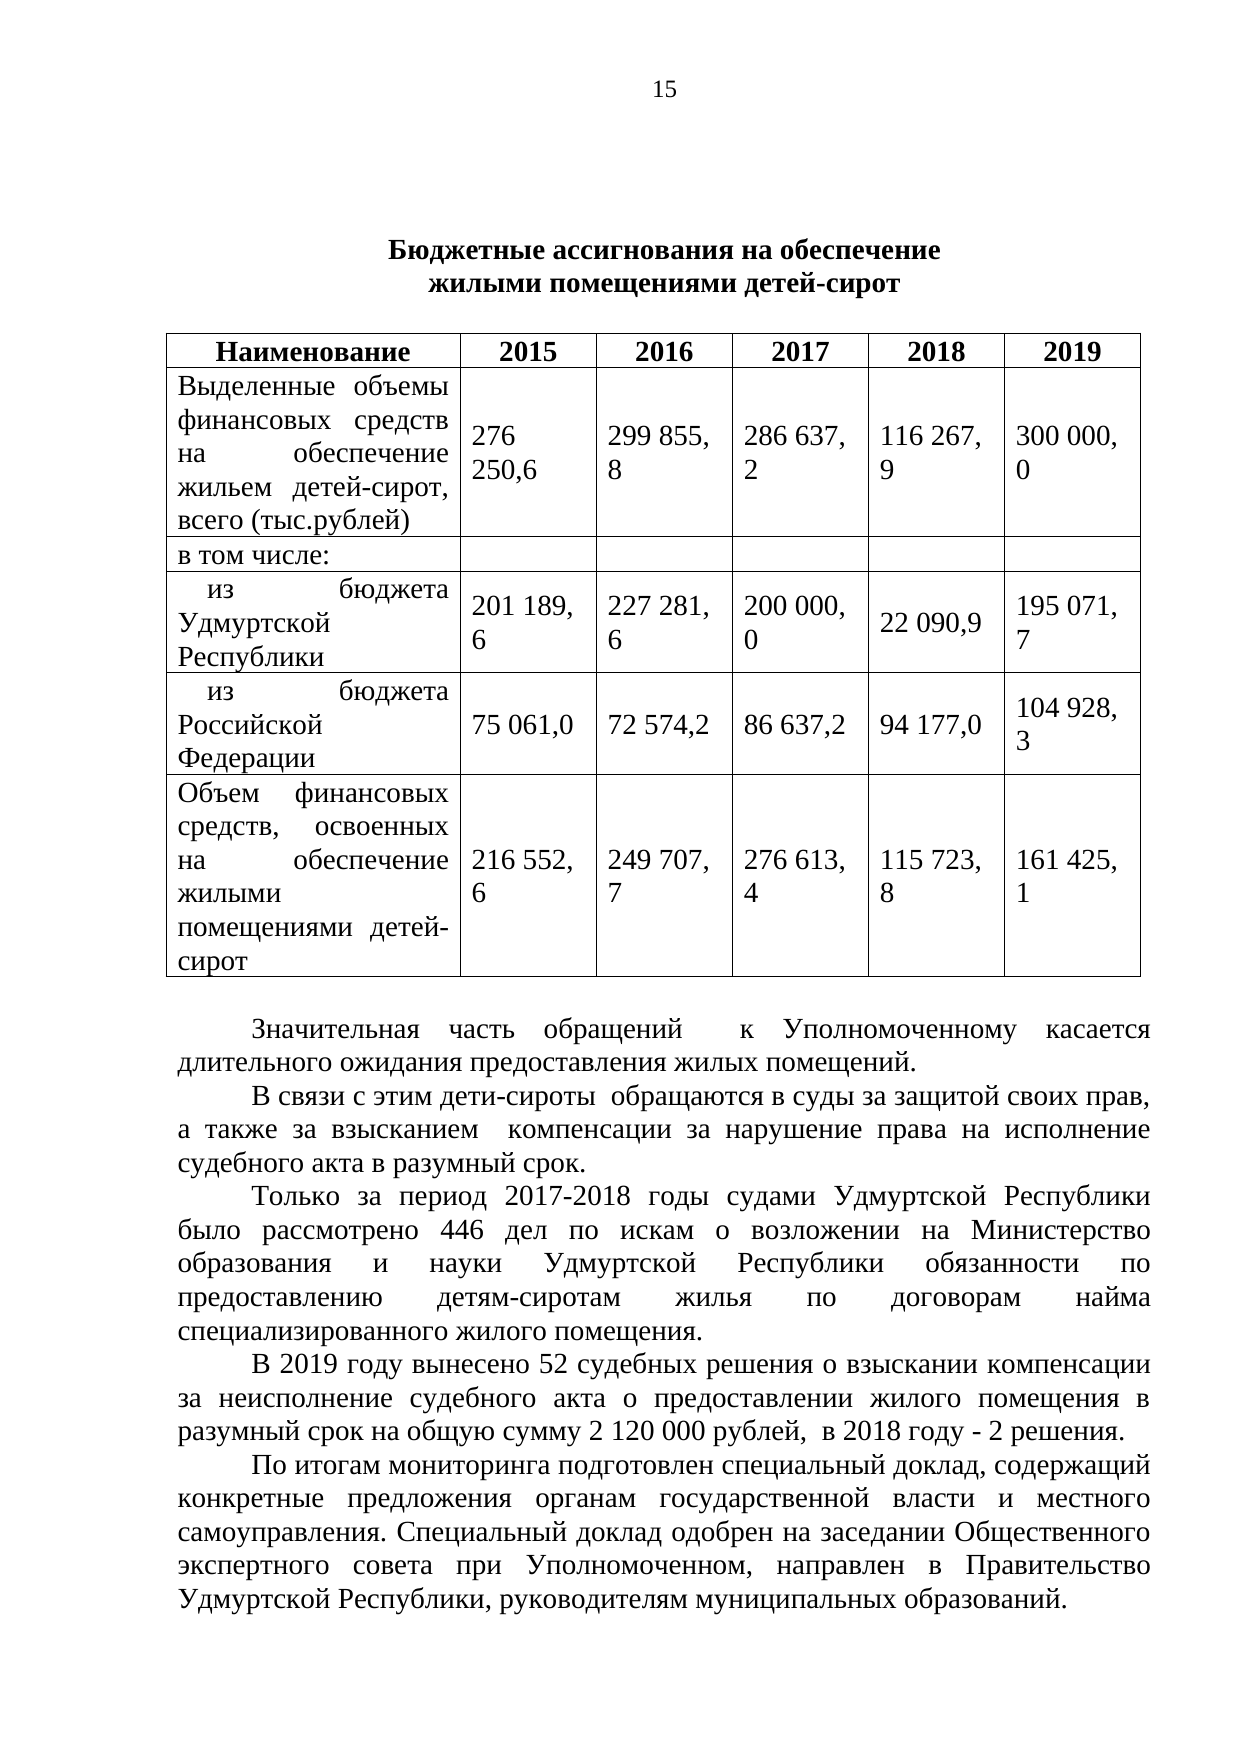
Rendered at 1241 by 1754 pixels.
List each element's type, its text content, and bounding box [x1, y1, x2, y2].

table_cell 22 090,9 [869, 572, 1004, 672]
table_cell 195 071,7 [1005, 572, 1140, 672]
text По итогам мониторинга подготовлен специальный доклад, содержащий конкретные предложения органам государственной власти и местного самоуправления. Специальный доклад одобрен на заседании Общественного экспертного совета при Уполномоченном, направлен в Правительство Удмуртской Республики, руководителям муниципальных образований. [177, 1447, 1152, 1614]
table_cell 116 267,9 [869, 368, 1004, 536]
table_cell 276 613,4 [733, 775, 868, 976]
table_cell 86 637,2 [733, 673, 868, 774]
table_cell 94 177,0 [869, 673, 1004, 774]
text Значительная часть обращений к Уполномоченному касается длительного ожидания предоставления жилых помещений. [177, 1011, 1152, 1078]
text жилыми помещениями детей-сирот [177, 266, 1152, 299]
table_cell из бюджета Удмуртской Республики [167, 572, 460, 672]
table_cell [733, 537, 868, 571]
table_cell 115 723,8 [869, 775, 1004, 976]
table_cell 249 707,7 [597, 775, 732, 976]
table_cell 299 855,8 [597, 368, 732, 536]
text В 2019 году вынесено 52 судебных решения о взыскании компенсации за неисполнение судебного акта о предоставлении жилого помещения в разумный срок на общую сумму 2 120 000 рублей, в 2018 году - 2 решения. [177, 1346, 1152, 1447]
table_header 2017 [733, 334, 868, 367]
table_cell 286 637,2 [733, 368, 868, 536]
text Только за период 2017-2018 годы судами Удмуртской Республики было рассмотрено 446 дел по искам о возложении на Министерство образования и науки Удмуртской Республики обязанности по предоставлению детям-сиротам жилья по договорам найма специализированного жилого помещения. [177, 1178, 1152, 1346]
table_cell 276 250,6 [461, 368, 596, 536]
table_cell 72 574,2 [597, 673, 732, 774]
table_cell из бюджета Российской Федерации [167, 673, 460, 774]
table_cell Выделенные объемы финансовых средств на обеспечение жильем детей-сирот, всего (тыс.рублей) [167, 368, 460, 536]
table_cell 201 189,6 [461, 572, 596, 672]
table_cell [1005, 537, 1140, 571]
table_header 2015 [461, 334, 596, 367]
table_cell [869, 537, 1004, 571]
table_header 2016 [597, 334, 732, 367]
table_cell 200 000,0 [733, 572, 868, 672]
table_cell 161 425,1 [1005, 775, 1140, 976]
table_cell 227 281,6 [597, 572, 732, 672]
text Бюджетные ассигнования на обеспечение [177, 232, 1152, 266]
table_cell 300 000,0 [1005, 368, 1140, 536]
table_cell 75 061,0 [461, 673, 596, 774]
table_cell [597, 537, 732, 571]
table_cell [461, 537, 596, 571]
table_cell 216 552,6 [461, 775, 596, 976]
table_header 2019 [1005, 334, 1140, 367]
table_cell в том числе: [167, 537, 460, 571]
table_header Наименование [167, 334, 460, 367]
text В связи с этим дети-сироты обращаются в суды за защитой своих прав, а также за взысканием компенсации за нарушение права на исполнение судебного акта в разумный срок. [177, 1078, 1152, 1178]
table_header 2018 [869, 334, 1004, 367]
table_cell 104 928,3 [1005, 673, 1140, 774]
table_cell Объем финансовых средств, освоенных на обеспечение жилыми помещениями детей-сирот [167, 775, 460, 976]
